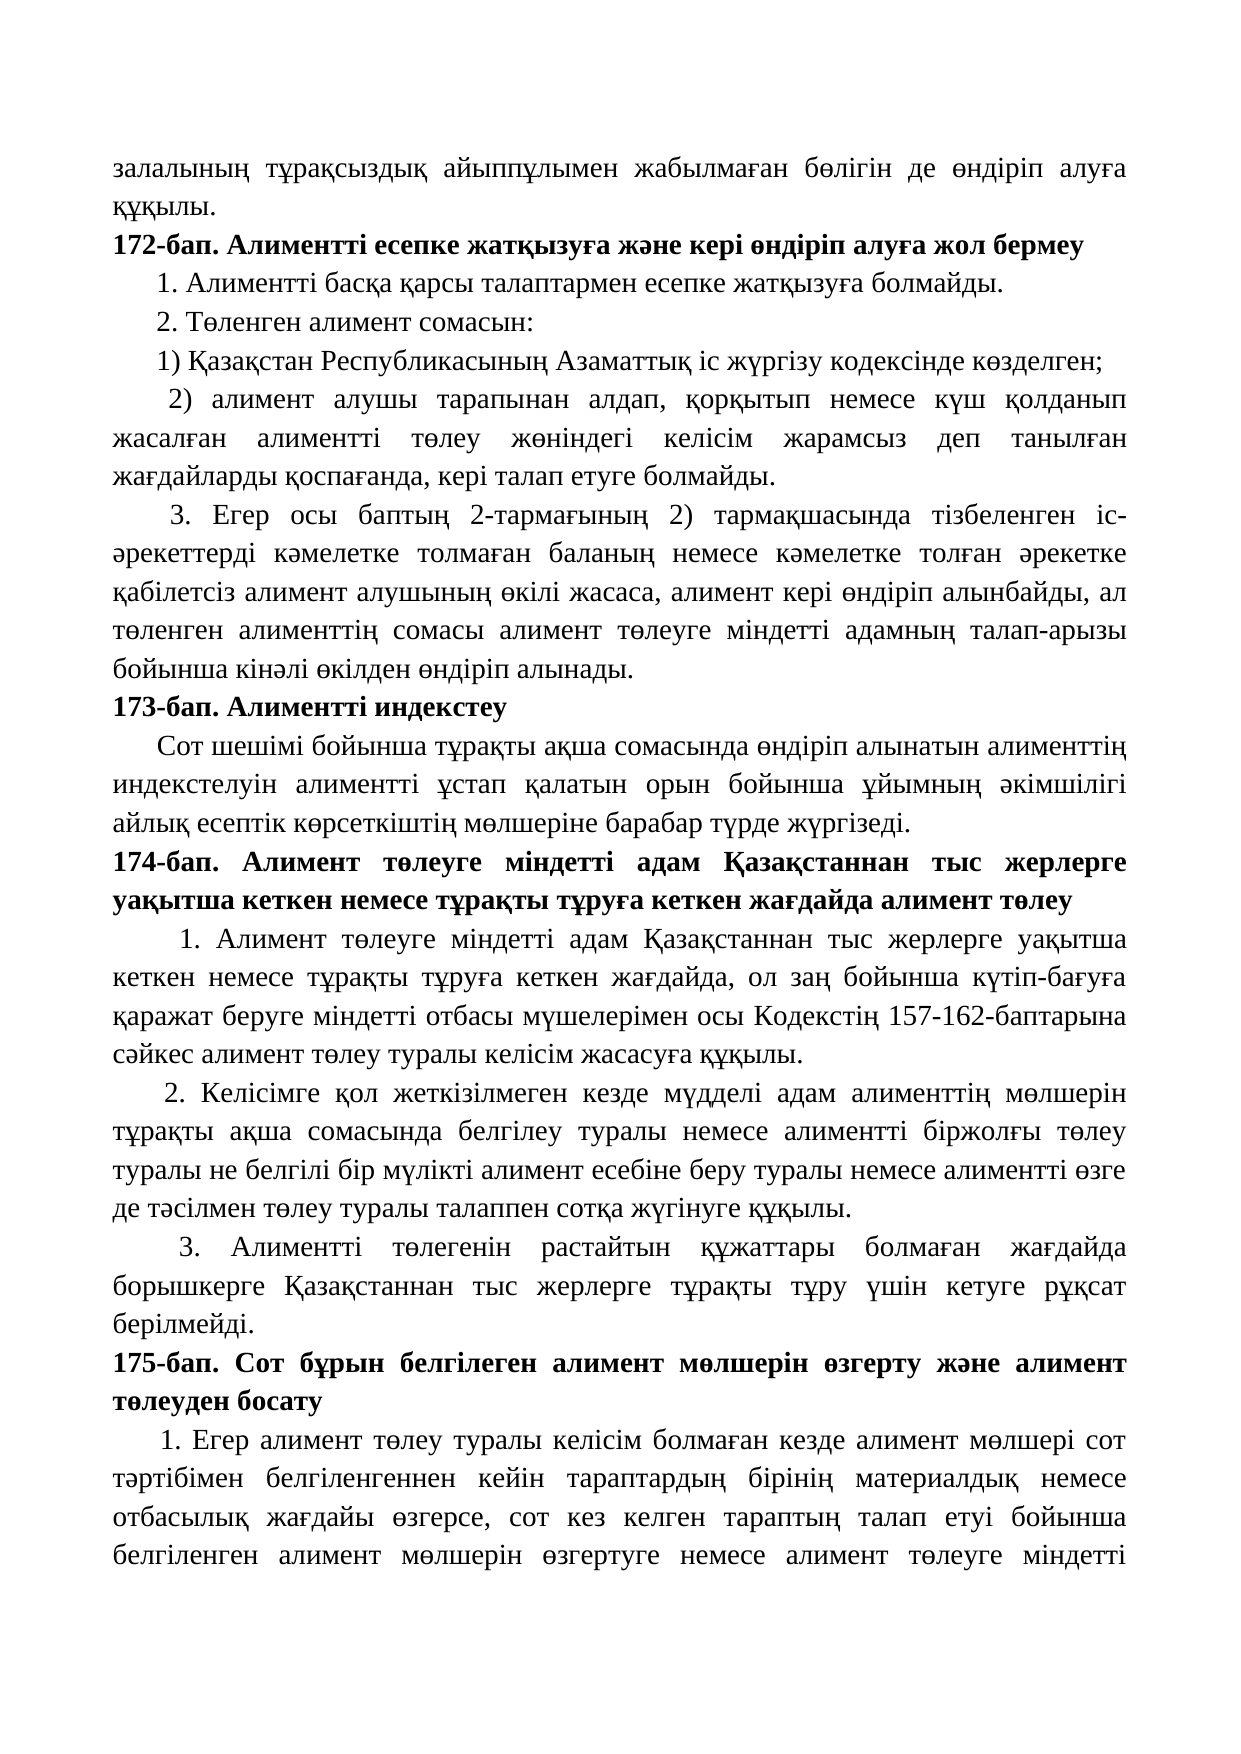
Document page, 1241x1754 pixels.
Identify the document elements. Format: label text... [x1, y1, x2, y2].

text 1. Алимент төлеуге міндетті адам Қазақстаннан тыс жерлерге уақытша кеткен немесе тұрақты тұруға кеткен жағдайда, ол заң бойынша күтіп-бағуға қаражат беруге міндетті отбасы мүшелерімен осы Кодекстің 157-162-баптарына сәйкес алимент төлеу туралы келісім жасасуға құқылы. [112, 921, 1128, 1070]
text 174-бап. Алимент төлеуге міндетті адам Қазақстаннан тыс жерлерге уақытша кеткен немесе тұрақты тұруға кеткен жағдайда алимент төлеу [112, 844, 1128, 916]
text 1. Алиментті басқа қарсы талаптармен есепке жатқызуға болмайды. [112, 266, 1128, 299]
text 3. Алиментті төлегенін растайтын құжаттары болмаған жағдайда борышкерге Қазақстаннан тыс жерлерге тұрақты тұру үшін кетуге рұқсат берілмейді. [112, 1229, 1128, 1340]
text 172-бап. Алиментті есепке жатқызуға және кері өндіріп алуға жол бермеу [112, 227, 1128, 261]
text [112, 1422, 1128, 1571]
text 1) Қазақстан Республикасының Азаматтық іс жүргізу кодексінде көзделген; [112, 343, 1128, 376]
text 2) алимент алушы тарапынан алдап, қорқытып немесе күш қолданып жасалған алиментті төлеу жөніндегі келісім жарамсыз деп танылған жағдайларды қоспағанда, кері талап етуге болмайды. [112, 381, 1128, 492]
text 173-бап. Алиментті индекстеу [112, 689, 1128, 723]
text 175-бап. Сот бұрын белгілеген алимент мөлшерін өзгерту және алимент төлеуден босату [112, 1345, 1128, 1417]
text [112, 150, 1128, 222]
text Сот шешімі бойынша тұрақты ақша сомасында өндіріп алынатын алименттің индекстелуін алиментті ұстап қалатын орын бойынша ұйымның әкімшілігі айлық есептік көрсеткіштің мөлшеріне барабар түрде жүргізеді. [112, 728, 1128, 839]
text 2. Төленген алимент сомасын: [112, 304, 1128, 338]
text 3. Егер осы баптың 2-тармағының 2) тармақшасында тізбеленген іс-әрекеттерді кәмелетке толмаған баланың немесе кәмелетке толған әрекетке қабілетсіз алимент алушының өкілі жасаса, алимент кері өндіріп алынбайды, ал төленген алименттің сомасы алимент төлеуге міндетті адамның талап-арызы бойынша кінәлі өкілден өндіріп алынады. [112, 497, 1128, 684]
text 2. Келісімге қол жеткізілмеген кезде мүдделі адам алименттің мөлшерін тұрақты ақша сомасында белгілеу туралы немесе алиментті біржолғы төлеу туралы не белгілі бір мүлікті алимент есебіне беру туралы немесе алиментті өзге де тәсілмен төлеу туралы талаппен сотқа жүгінуге құқылы. [112, 1075, 1128, 1224]
